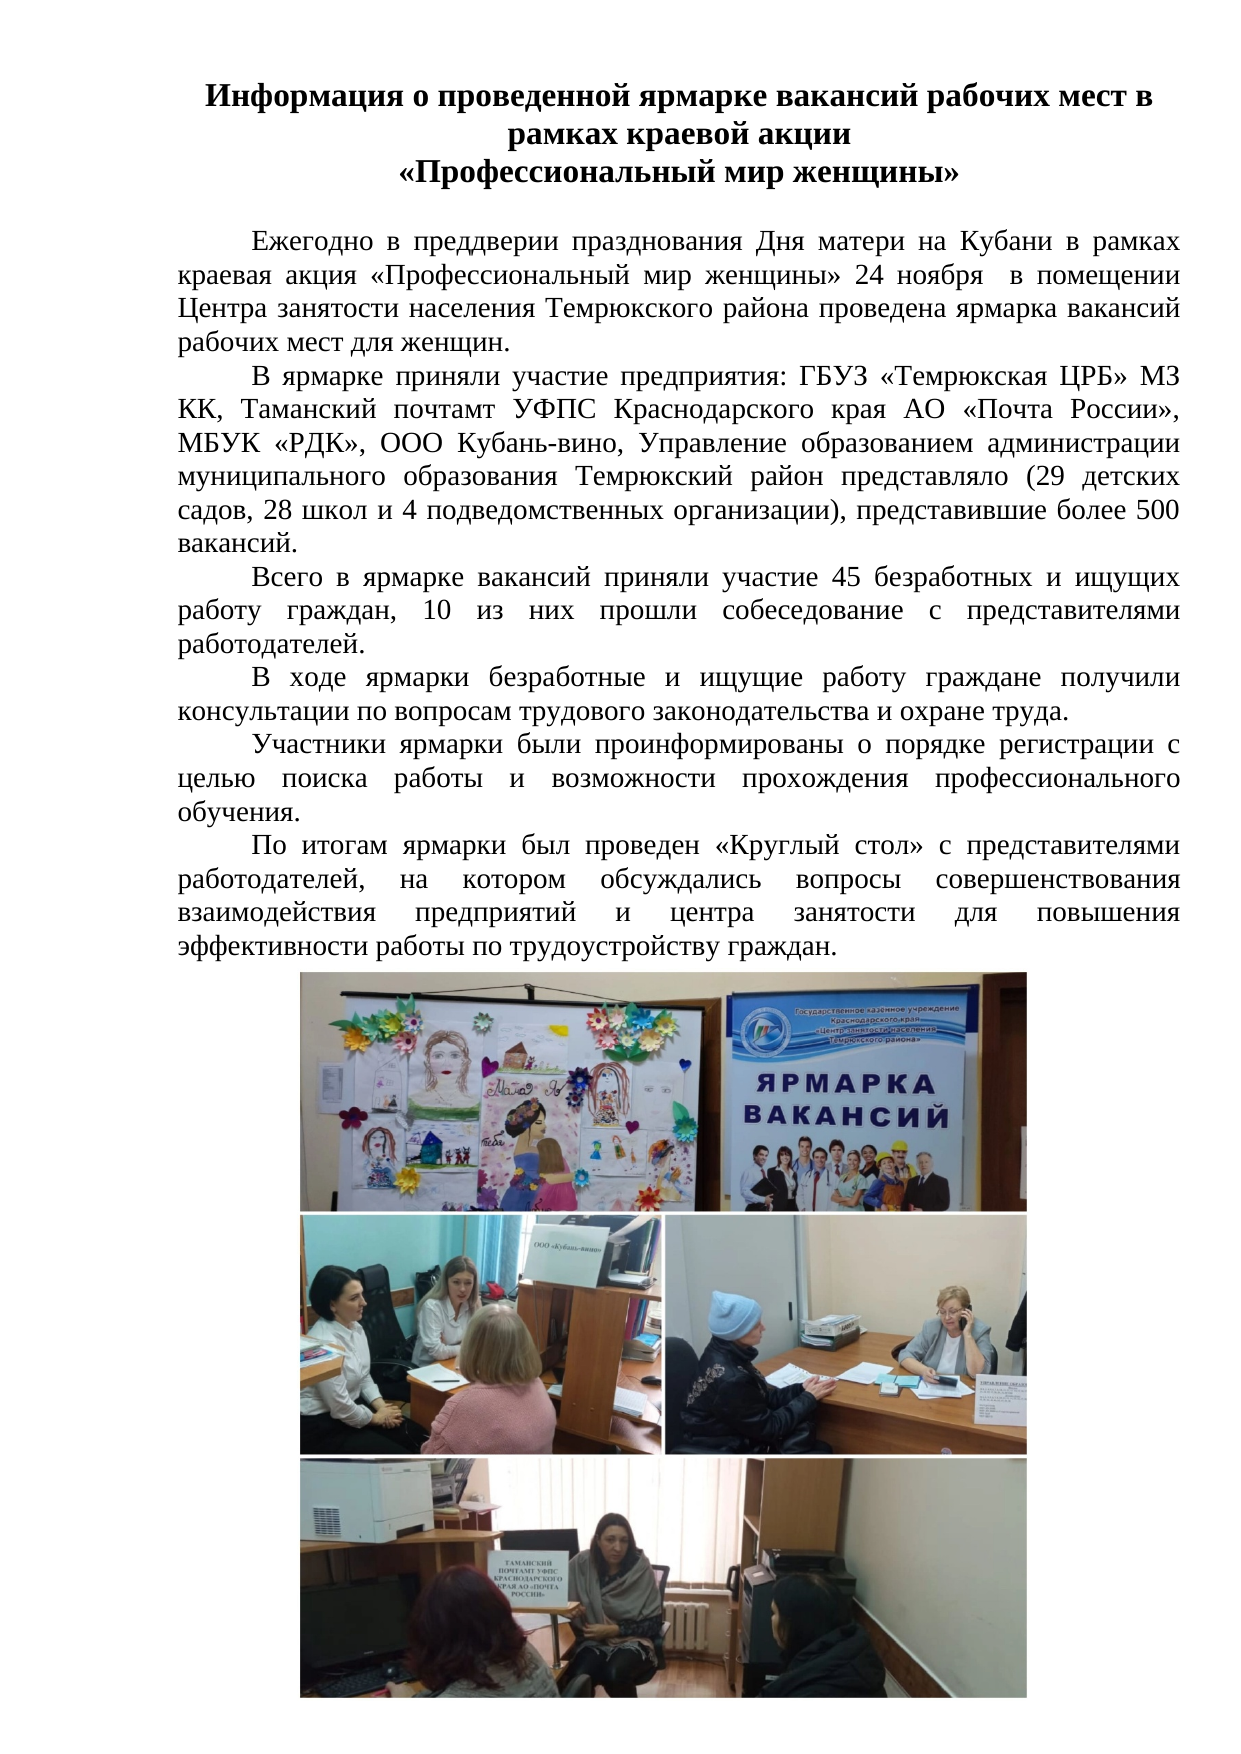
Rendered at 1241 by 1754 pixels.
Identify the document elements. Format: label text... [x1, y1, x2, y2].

text В ярмарке приняли участие предприятия: ГБУЗ «Темрюкская ЦРБ» МЗ КК, Таманский почтамт УФПС Краснодарского края АО «Почта России», МБУК «РДК», ООО Кубань-вино, Управление образованием администрации муниципального образования Темрюкский район представляло (29 детских садов, 28 школ и 4 подведомственных организации), представившие более 500 вакансий. [177, 358, 1181, 559]
text «Профессиональный мир женщины» [177, 152, 1181, 190]
text В ходе ярмарки безработные и ищущие работу граждане получили консультации по вопросам трудового законодательства и охране труда. [177, 659, 1181, 727]
text Ежегодно в преддверии празднования Дня матери на Кубани в рамках краевая акция «Профессиональный мир женщины» 24 ноября в помещении Центра занятости населения Темрюкского района проведена ярмарка вакансий рабочих мест для женщин. [177, 223, 1181, 358]
text Участники ярмарки были проинформированы о порядке регистрации с целью поиска работы и возможности прохождения профессионального обучения. [177, 727, 1181, 827]
picture [296, 968, 1030, 1701]
text Информация о проведенной ярмарке вакансий рабочих мест в рамках краевой акции [177, 75, 1181, 152]
text По итогам ярмарки был проведен «Круглый стол» с представителями работодателей, на котором обсуждались вопросы совершенствования взаимодействия предприятий и центра занятости для повышения эффективности работы по трудоустройству граждан. [177, 827, 1181, 961]
text Всего в ярмарке вакансий приняли участие 45 безработных и ищущих работу граждан, 10 из них прошли собеседование с представителями работодателей. [177, 559, 1181, 659]
